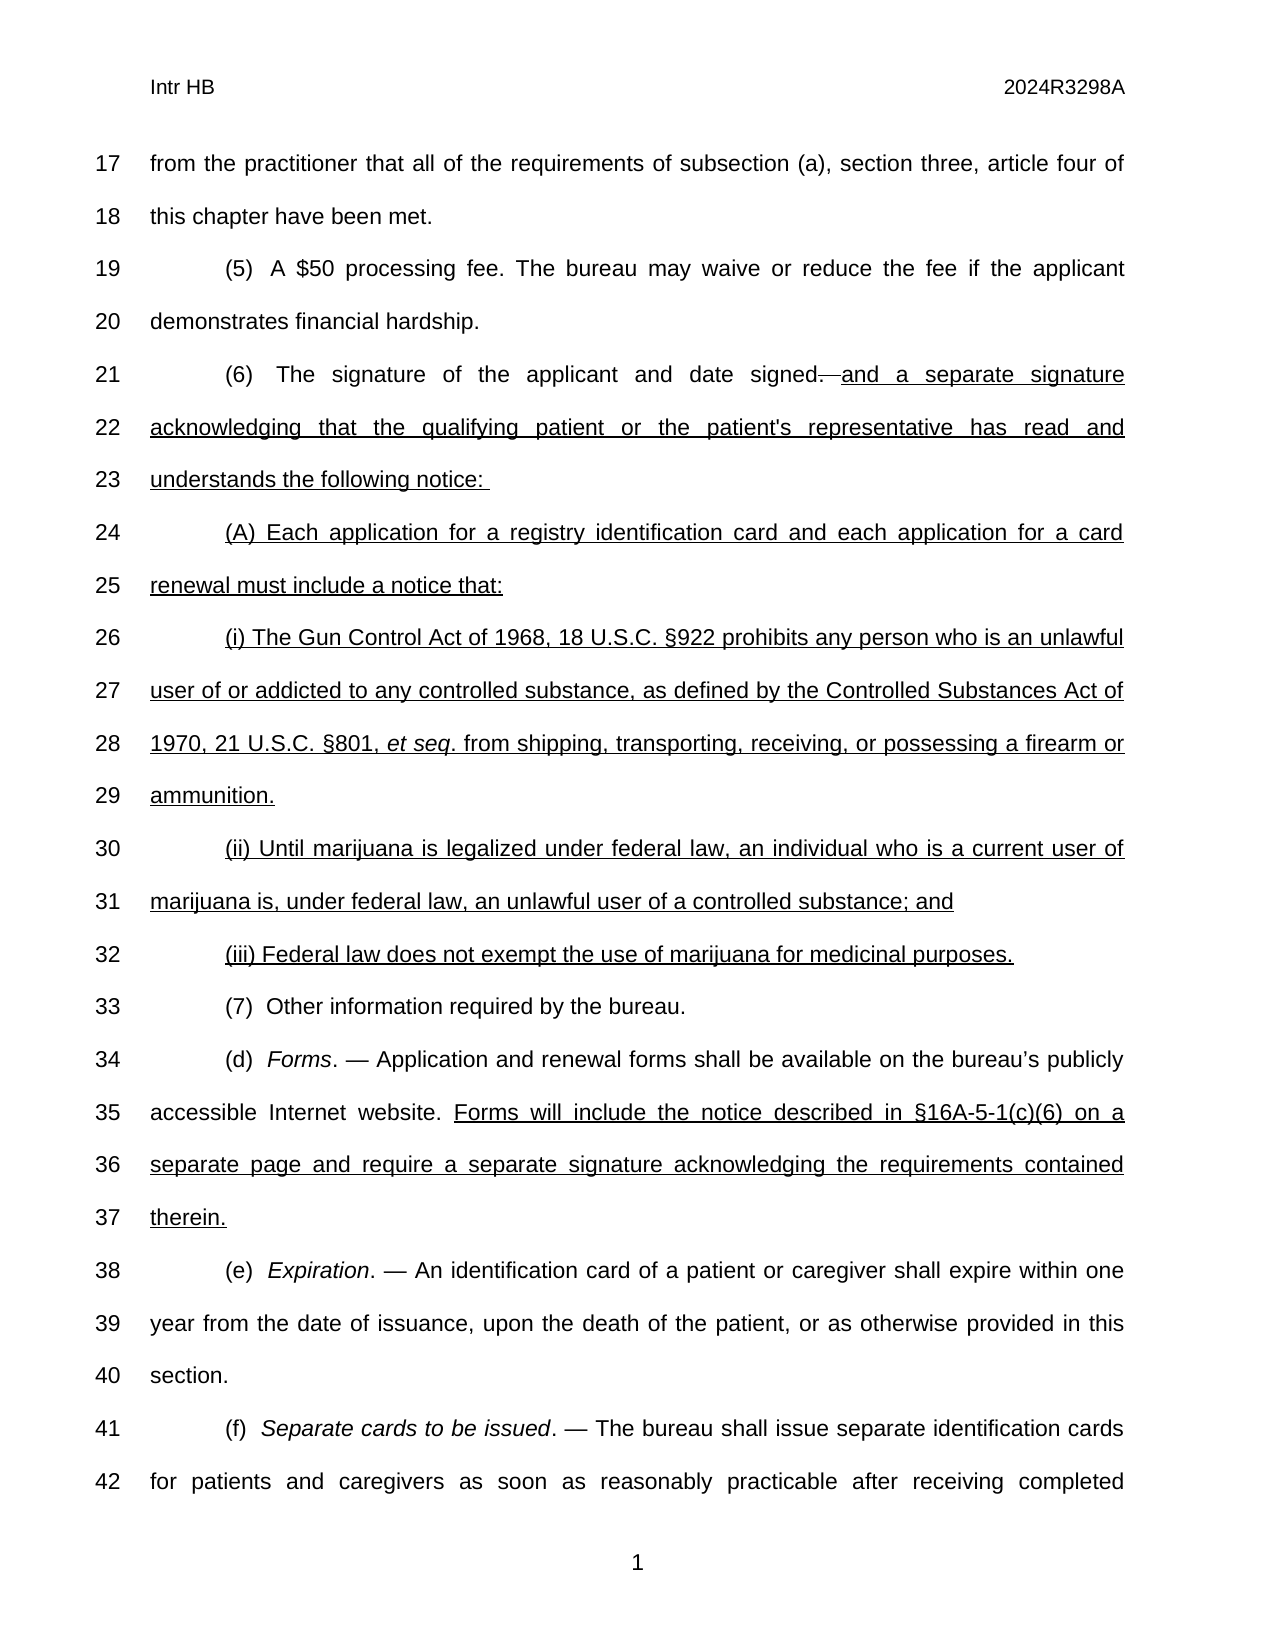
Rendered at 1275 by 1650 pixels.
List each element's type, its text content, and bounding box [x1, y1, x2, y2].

text (e) Expiration. — An identification card of a patient or caregiver shall expire within one year from the date of issuance, upon the death of the patient, or as otherwise provided in this section. [150, 1257, 1125, 1389]
text (7) Other information required by the bureau. [150, 993, 1125, 1020]
text (iii) Federal law does not exempt the use of marijuana for medicinal purposes. [150, 941, 1125, 967]
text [150, 150, 1125, 229]
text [150, 1415, 1125, 1494]
text (ii) Until marijuana is legalized under federal law, an individual who is a current user of marijuana is, under federal law, an unlawful user of a controlled substance; and [150, 835, 1125, 914]
text (6) The signature of the applicant and date signed. and a separate signature acknowledging that the qualifying patient or the patient's representative has read and understands the following notice: [150, 438, 1125, 493]
text (6) The signature of the applicant and date signed. and a separate signature acknowledging that the qualifying patient or the patient's representative has read and understands the following notice: [150, 361, 1125, 436]
text (d) Forms. — Application and renewal forms shall be available on the bureau’s publicly accessible Internet website. Forms will include the notice described in §16A-5-1(c)(6) on a separate page and require a separate signature acknowledging the requirements contained therein. [150, 1046, 1125, 1231]
text (A) Each application for a registry identification card and each application for a card renewal must include a notice that: [150, 519, 1125, 598]
text (i) The Gun Control Act of 1968, 18 U.S.C. §922 prohibits any person who is an unlawful user of or addicted to any controlled substance, as defined by the Controlled Substances Act of 1970, 21 U.S.C. §801, et seq. from shipping, transporting, receiving, or possessing a firearm or ammunition. [150, 754, 1125, 809]
text (i) The Gun Control Act of 1968, 18 U.S.C. §922 prohibits any person who is an unlawful user of or addicted to any controlled substance, as defined by the Controlled Substances Act of 1970, 21 U.S.C. §801, et seq. from shipping, transporting, receiving, or possessing a firearm or ammunition. [150, 624, 1125, 753]
text (5) A $50 processing fee. The bureau may waive or reduce the fee if the applicant demonstrates financial hardship. [150, 255, 1125, 334]
